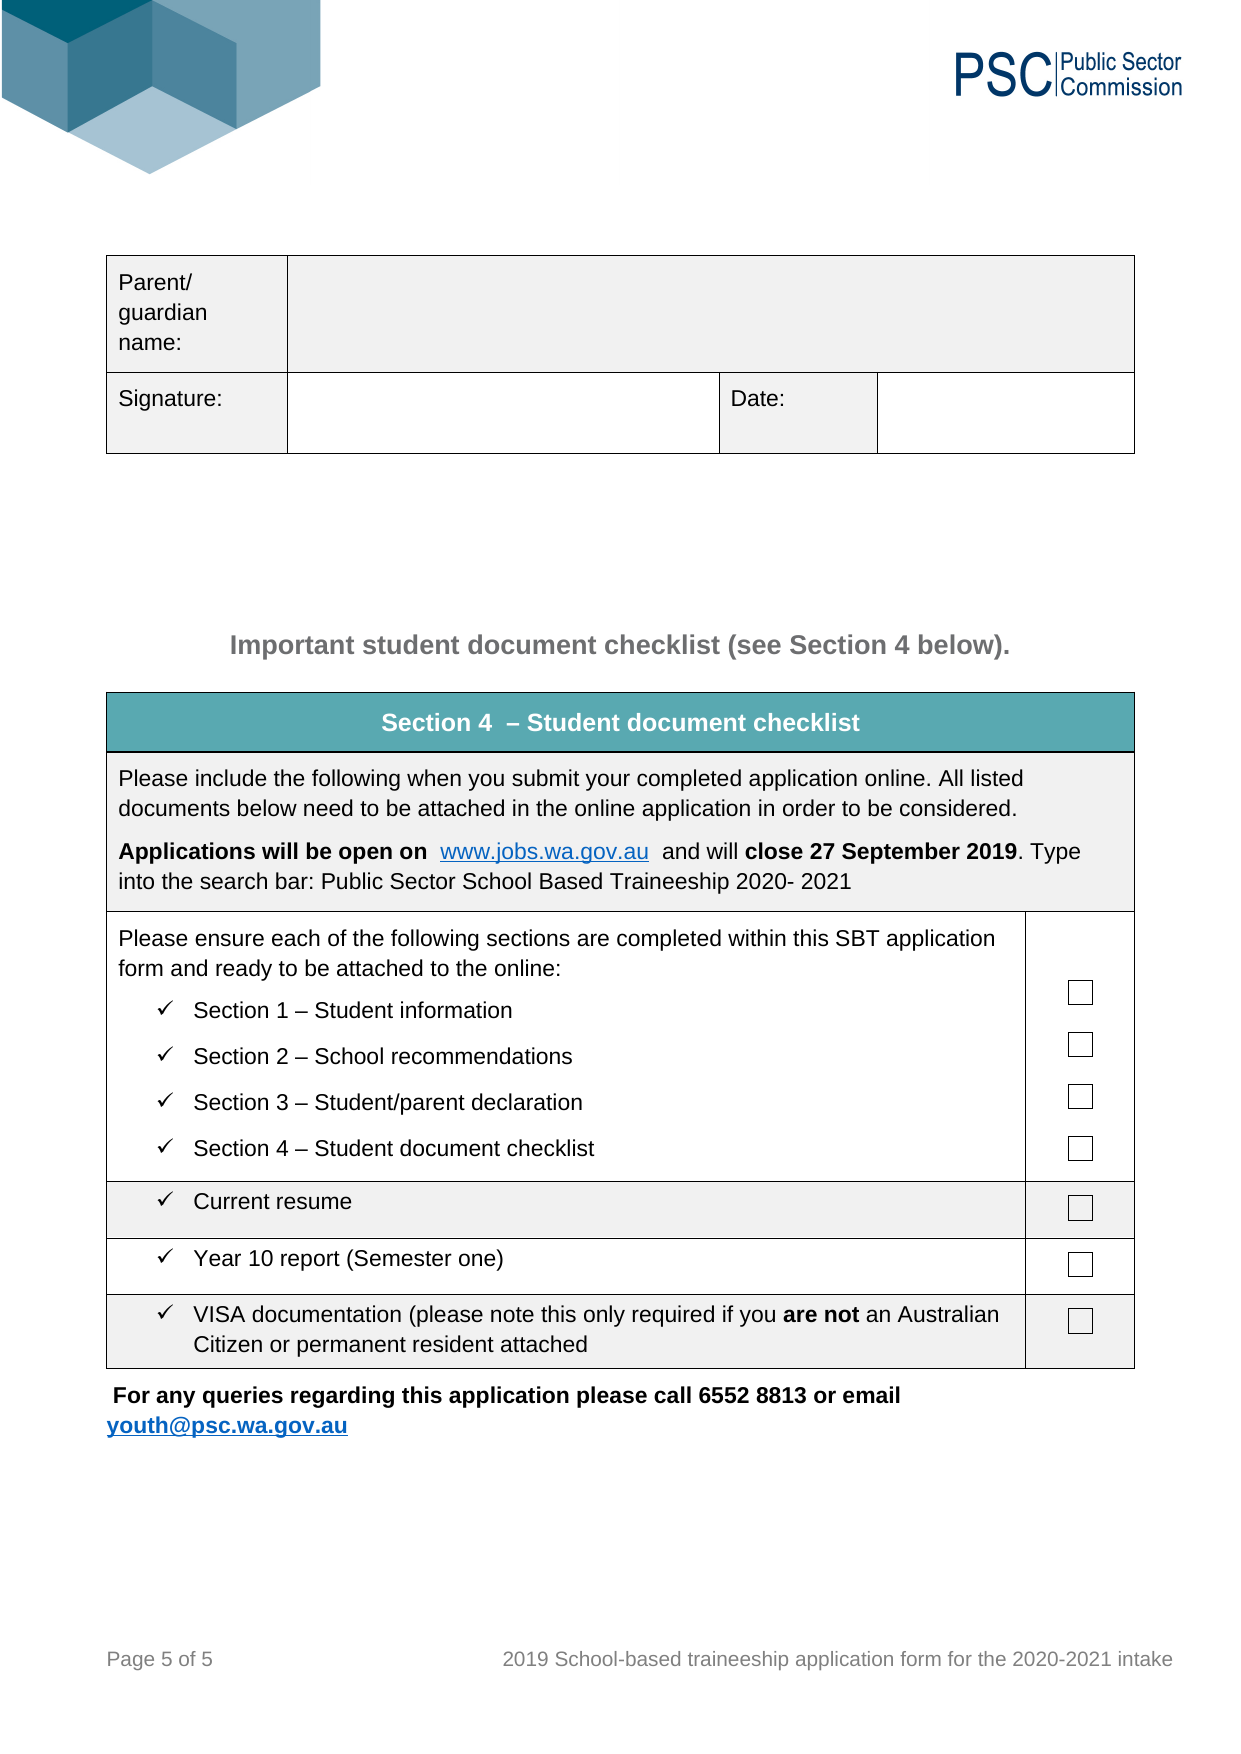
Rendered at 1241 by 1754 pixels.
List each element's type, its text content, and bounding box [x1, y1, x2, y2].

text Important student document checklist (see Section 4 below). [106, 629, 1134, 660]
table_cell Signature: [107, 373, 287, 453]
table_cell [1026, 1239, 1134, 1294]
table_cell [1026, 912, 1134, 1181]
table_cell VISA documentation (please note this only required if you are not an Australian Citizen or permanent resident attached [107, 1295, 1025, 1368]
table_cell [1026, 1182, 1134, 1237]
text For any queries regarding this application please call 6552 8813 or email youth@psc.wa.gov.au [106, 1382, 1134, 1438]
table_cell [288, 256, 1134, 372]
table_cell [1026, 1295, 1134, 1368]
table_cell [288, 373, 719, 453]
table_cell [878, 373, 1134, 453]
table_cell Parent/guardian name: [107, 256, 287, 372]
picture [1, 0, 1239, 185]
table_cell Please include the following when you submit your completed application online. All listed documents below need to be attached in the online application in order to be considered. Applications will be open on www.jobs.wa.gov.au and will close 27 September 2019. Type into the search bar: Public Sector School Based Traineeship 2020- 2021 [107, 753, 1134, 911]
table_cell Please ensure each of the following sections are completed within this SBT application form and ready to be attached to the online: Section 1 – Student information Section 2 – School recommendations Section 3 – Student/parent declaration Section 4 – Student document checklist [107, 912, 1025, 1181]
table_cell Current resume [107, 1182, 1025, 1237]
table_header Section 4 – Student document checklist [107, 693, 1134, 751]
table_cell Date: [720, 373, 877, 453]
table_cell Year 10 report (Semester one) [107, 1239, 1025, 1294]
